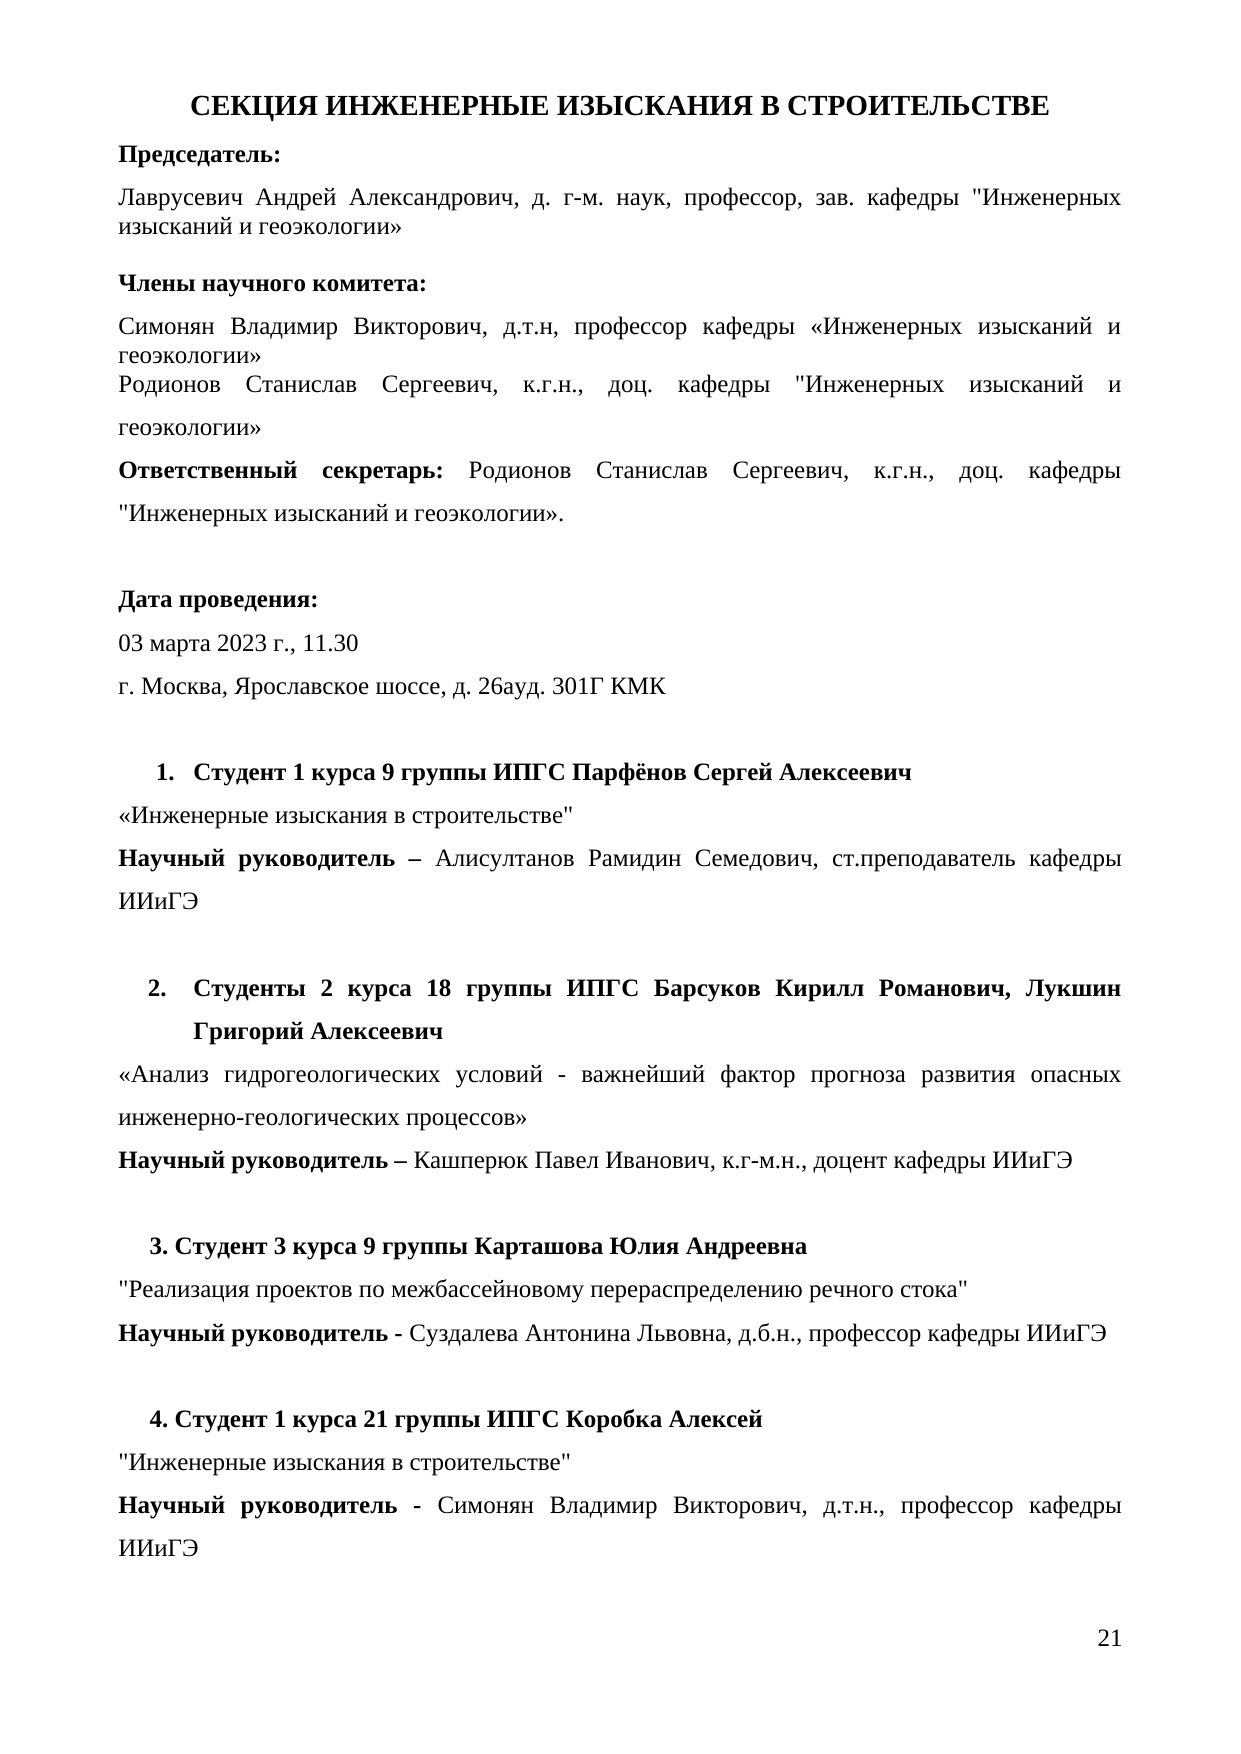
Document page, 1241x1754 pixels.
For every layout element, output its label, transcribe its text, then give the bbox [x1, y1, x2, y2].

text Председатель: [118, 139, 1122, 168]
text "Инженерные изыскания в строительстве" [118, 1447, 1122, 1476]
text Члены научного комитета: [118, 268, 1122, 297]
list Студент 1 курса 9 группы ИПГС Парфёнов Сергей Алексеевич [156, 757, 1122, 786]
text Родионов Станислав Сергеевич, к.г.н., доц. кафедры "Инженерных изысканий и геоэкологии» [118, 369, 1122, 441]
text СЕКЦИЯ ИНЖЕНЕРНЫЕ ИЗЫСКАНИЯ В СТРОИТЕЛЬСТВЕ [118, 88, 1122, 122]
list Студенты 2 курса 18 группы ИПГС Барсуков Кирилл Романович, Лукшин Григорий Алексеевич [148, 973, 1122, 1044]
text Научный руководитель – Кашперюк Павел Иванович, к.г-м.н., доцент кафедры ИИиГЭ [118, 1145, 1122, 1174]
text 4. Студент 1 курса 21 группы ИПГС Коробка Алексей [118, 1404, 1122, 1433]
text Научный руководитель – Алисултанов Рамидин Семедович, ст.преподаватель кафедры ИИиГЭ [118, 843, 1122, 915]
text 3. Студент 3 курса 9 группы Карташова Юлия Андреевна [118, 1231, 1122, 1260]
text Научный руководитель - Симонян Владимир Викторович, д.т.н., профессор кафедры ИИиГЭ [118, 1490, 1122, 1562]
text Научный руководитель - Суздалева Антонина Львовна, д.б.н., профессор кафедры ИИиГЭ [118, 1318, 1122, 1346]
text Симонян Владимир Викторович, д.т.н, профессор кафедры «Инженерных изысканий и геоэкологии» [118, 311, 1122, 369]
text «Анализ гидрогеологических условий - важнейший фактор прогноза развития опасных инженерно-геологических процессов» [118, 1059, 1122, 1131]
text Ответственный секретарь: Родионов Станислав Сергеевич, к.г.н., доц. кафедры "Инженерных изысканий и геоэкологии». [118, 455, 1122, 527]
text "Реализация проектов по межбассейновому перераспределению речного стока" [118, 1274, 1122, 1303]
text «Инженерные изыскания в строительстве" [118, 800, 1122, 829]
text г. Москва, Ярославское шоссе, д. 26ауд. 301Г КМК [118, 671, 1122, 699]
text 03 марта 2023 г., 11.30 [118, 628, 1122, 656]
text Дата проведения: [118, 584, 1122, 613]
text Лаврусевич Андрей Александрович, д. г-м. наук, профессор, зав. кафедры "Инженерных изысканий и геоэкологии» [118, 182, 1122, 239]
